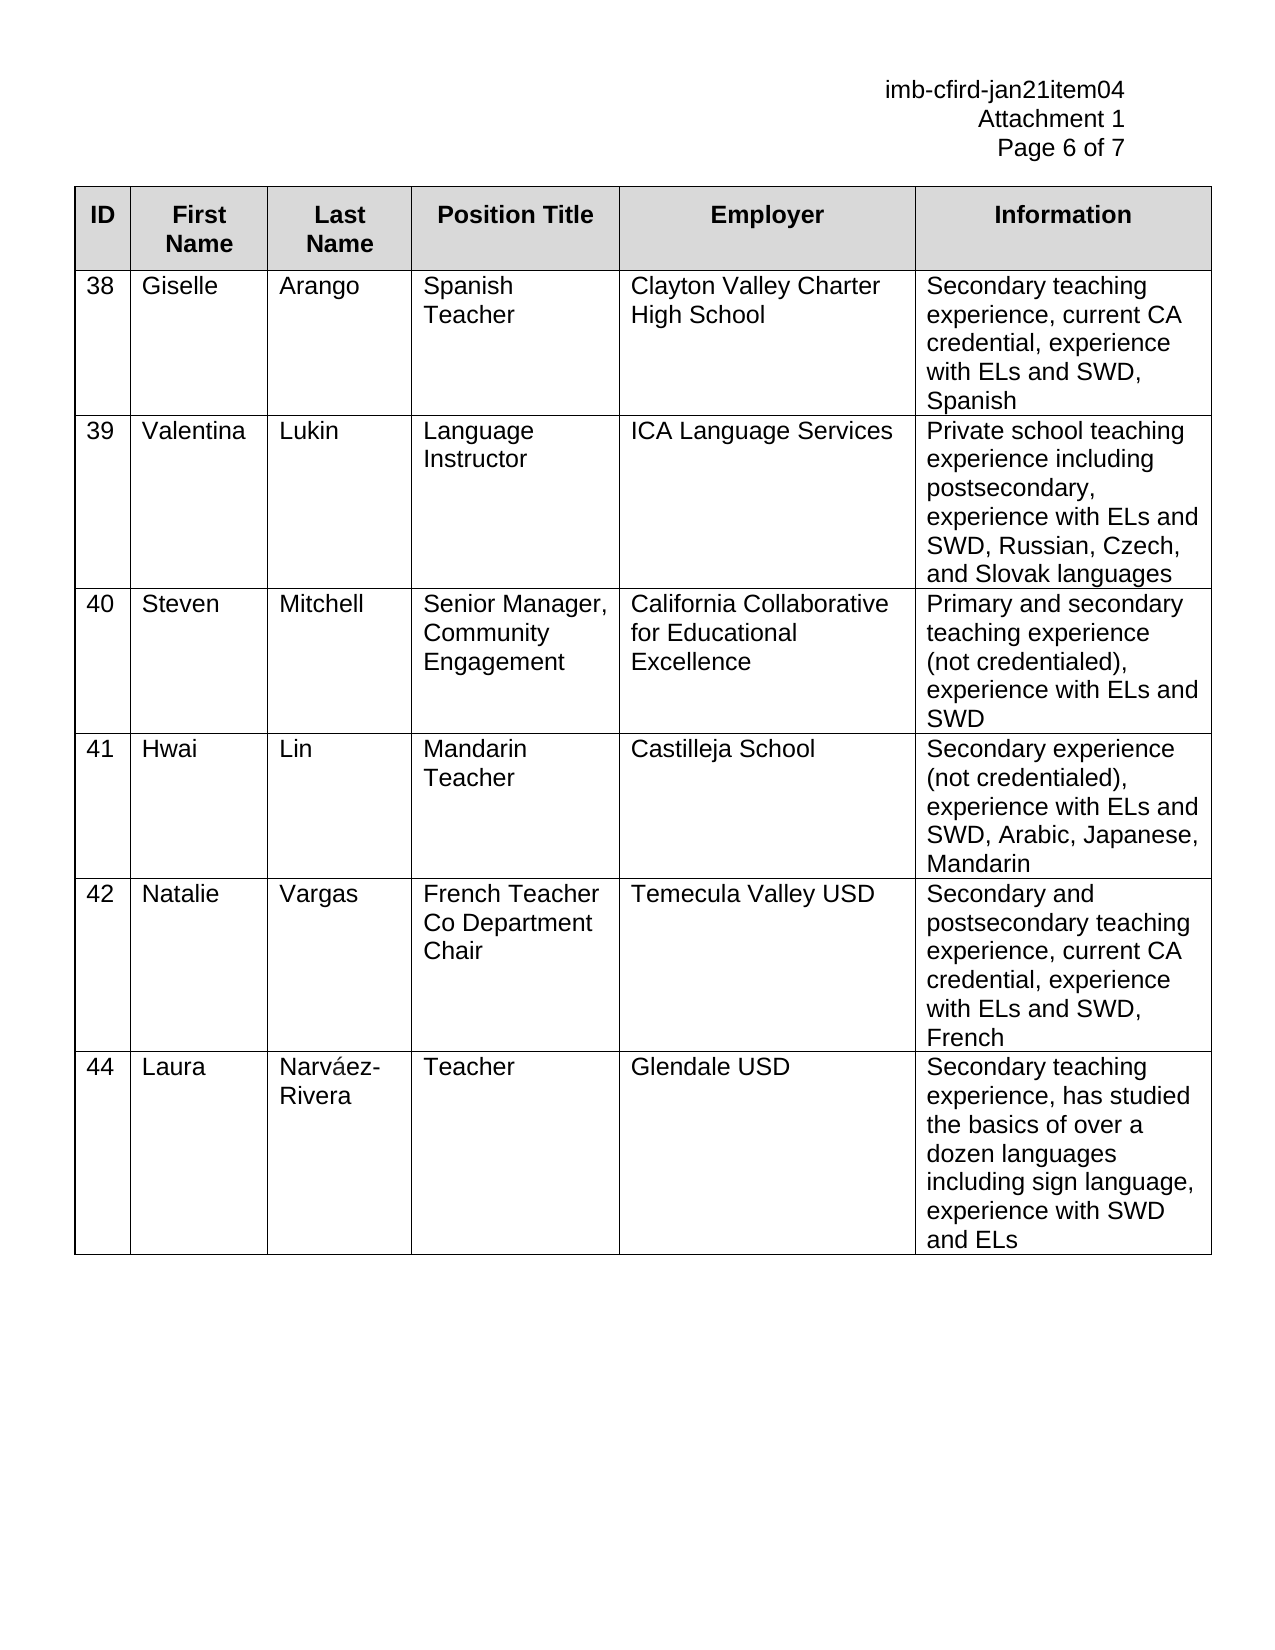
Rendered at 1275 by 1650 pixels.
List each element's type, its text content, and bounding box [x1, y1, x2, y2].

table_cell Glendale USD [620, 1052, 915, 1253]
table_cell 39 [76, 416, 130, 588]
table_cell Castilleja School [620, 734, 915, 878]
table_header ID [76, 187, 130, 270]
table_cell Vargas [268, 879, 411, 1051]
table_cell Clayton Valley Charter High School [620, 271, 915, 414]
table_cell Language Instructor [412, 416, 619, 588]
table_cell California Collaborative for Educational Excellence [620, 589, 915, 733]
table_cell Valentina [131, 416, 267, 588]
table_cell ICA Language Services [620, 416, 915, 588]
table_header Position Title [412, 187, 619, 270]
table_cell 44 [76, 1052, 130, 1253]
table_cell 41 [76, 734, 130, 878]
table_cell Temecula Valley USD [620, 879, 915, 1051]
table_cell Arango [268, 271, 411, 414]
table_cell Steven [131, 589, 267, 733]
table_cell Laura [131, 1052, 267, 1253]
table_cell 40 [76, 589, 130, 733]
table_header Last Name [268, 187, 411, 270]
table_cell Giselle [131, 271, 267, 414]
table_cell Teacher [412, 1052, 619, 1253]
table_cell Primary and secondary teaching experience (not credentialed), experience with ELs and SWD [916, 589, 1211, 733]
table_cell Hwai [131, 734, 267, 878]
table_cell 38 [76, 271, 130, 414]
table_cell Natalie [131, 879, 267, 1051]
table_cell 42 [76, 879, 130, 1051]
table_cell French Teacher Co Department Chair [412, 879, 619, 1051]
table_cell Mitchell [268, 589, 411, 733]
table_header Information [916, 187, 1211, 270]
table_cell Senior Manager, Community Engagement [412, 589, 619, 733]
table_header Employer [620, 187, 915, 270]
table_cell Private school teaching experience including postsecondary, experience with ELs and SWD, Russian, Czech, and Slovak languages [916, 416, 1211, 588]
table_cell Lukin [268, 416, 411, 588]
table_cell Mandarin Teacher [412, 734, 619, 878]
table_header First Name [131, 187, 267, 270]
table_cell Secondary experience (not credentialed), experience with ELs and SWD, Arabic, Japanese, Mandarin [916, 734, 1211, 878]
table_cell Narváez-Rivera [268, 1052, 411, 1253]
table_cell Secondary teaching experience, has studied the basics of over a dozen languages including sign language, experience with SWD and ELs [916, 1052, 1211, 1253]
table_cell Lin [268, 734, 411, 878]
table_cell Secondary and postsecondary teaching experience, current CA credential, experience with ELs and SWD, French [916, 879, 1211, 1051]
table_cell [916, 271, 1211, 414]
table_cell Spanish Teacher [412, 271, 619, 414]
